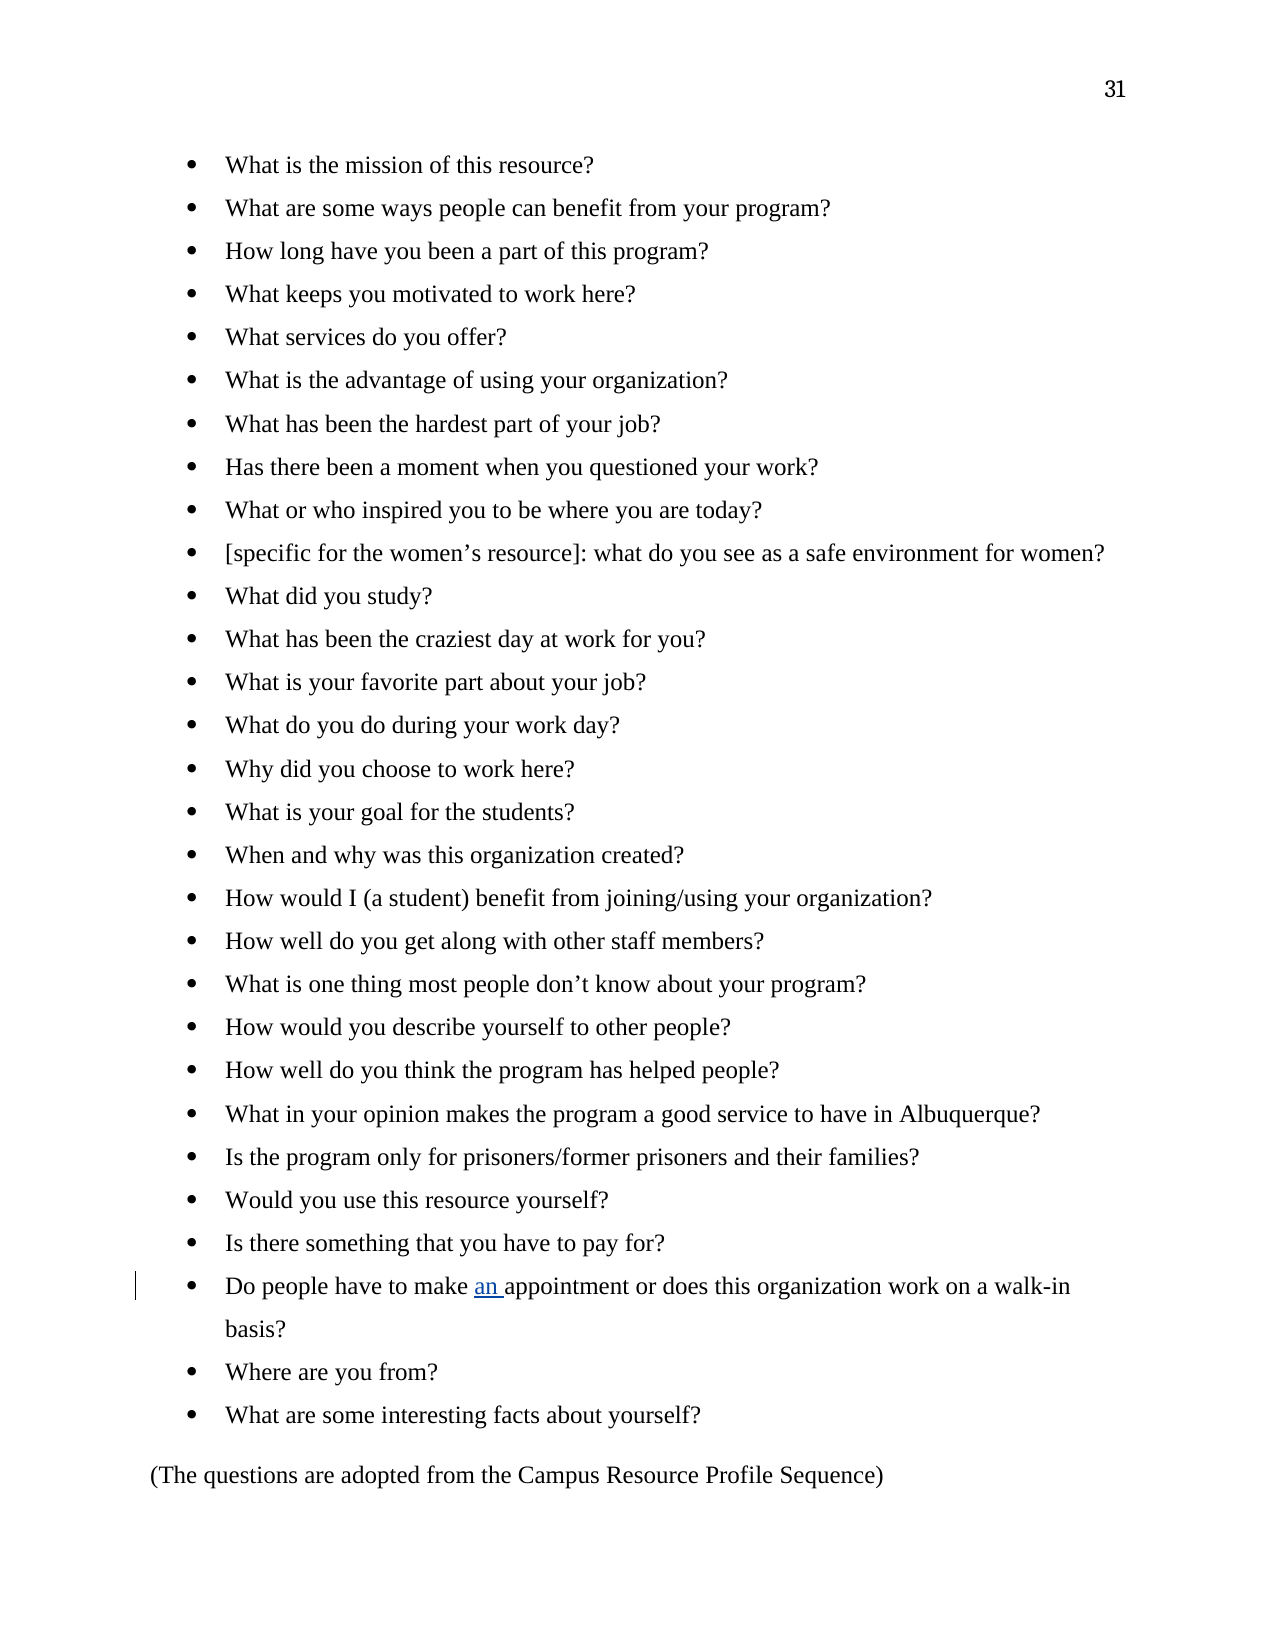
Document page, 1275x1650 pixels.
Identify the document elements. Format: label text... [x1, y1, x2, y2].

list How would you describe yourself to other people? [187, 1012, 1125, 1041]
list What are some ways people can benefit from your program? [187, 193, 1125, 222]
list What is one thing most people don’t know about your program? [187, 969, 1125, 998]
list What do you do during your work day? [187, 711, 1125, 739]
list What is the mission of this resource? [187, 150, 1125, 179]
list How well do you think the program has helped people? [187, 1056, 1125, 1084]
list Where are you from? [187, 1357, 1125, 1386]
list When and why was this organization created? [187, 840, 1125, 869]
list Has there been a moment when you questioned your work? [187, 452, 1125, 481]
list What is your favorite part about your job? [187, 667, 1125, 696]
list What or who inspired you to be where you are today? [187, 495, 1125, 524]
text (The questions are adopted from the Campus Resource Profile Sequence) [150, 1460, 1125, 1489]
list What services do you offer? [187, 322, 1125, 351]
list What in your opinion makes the program a good service to have in Albuquerque? [187, 1099, 1125, 1127]
list How would I (a student) benefit from joining/using your organization? [187, 883, 1125, 912]
list How long have you been a part of this program? [187, 236, 1125, 265]
list What has been the hardest part of your job? [187, 409, 1125, 437]
list How well do you get along with other staff members? [187, 926, 1125, 955]
list What are some interesting facts about yourself? [187, 1401, 1125, 1429]
list What is the advantage of using your organization? [187, 366, 1125, 394]
list Is there something that you have to pay for? [187, 1228, 1125, 1257]
list Would you use this resource yourself? [187, 1185, 1125, 1214]
list Do people have to make appointment or does this organization work on a walk-in basis? [187, 1271, 1125, 1343]
list What is your goal for the students? [187, 797, 1125, 826]
list Why did you choose to work here? [187, 754, 1125, 782]
list Is the program only for prisoners/former prisoners and their families? [187, 1142, 1125, 1171]
list What has been the craziest day at work for you? [187, 624, 1125, 653]
list What did you study? [187, 581, 1125, 610]
list [specific for the women’s resource]: what do you see as a safe environment for women? [187, 538, 1125, 567]
list What keeps you motivated to work here? [187, 279, 1125, 308]
